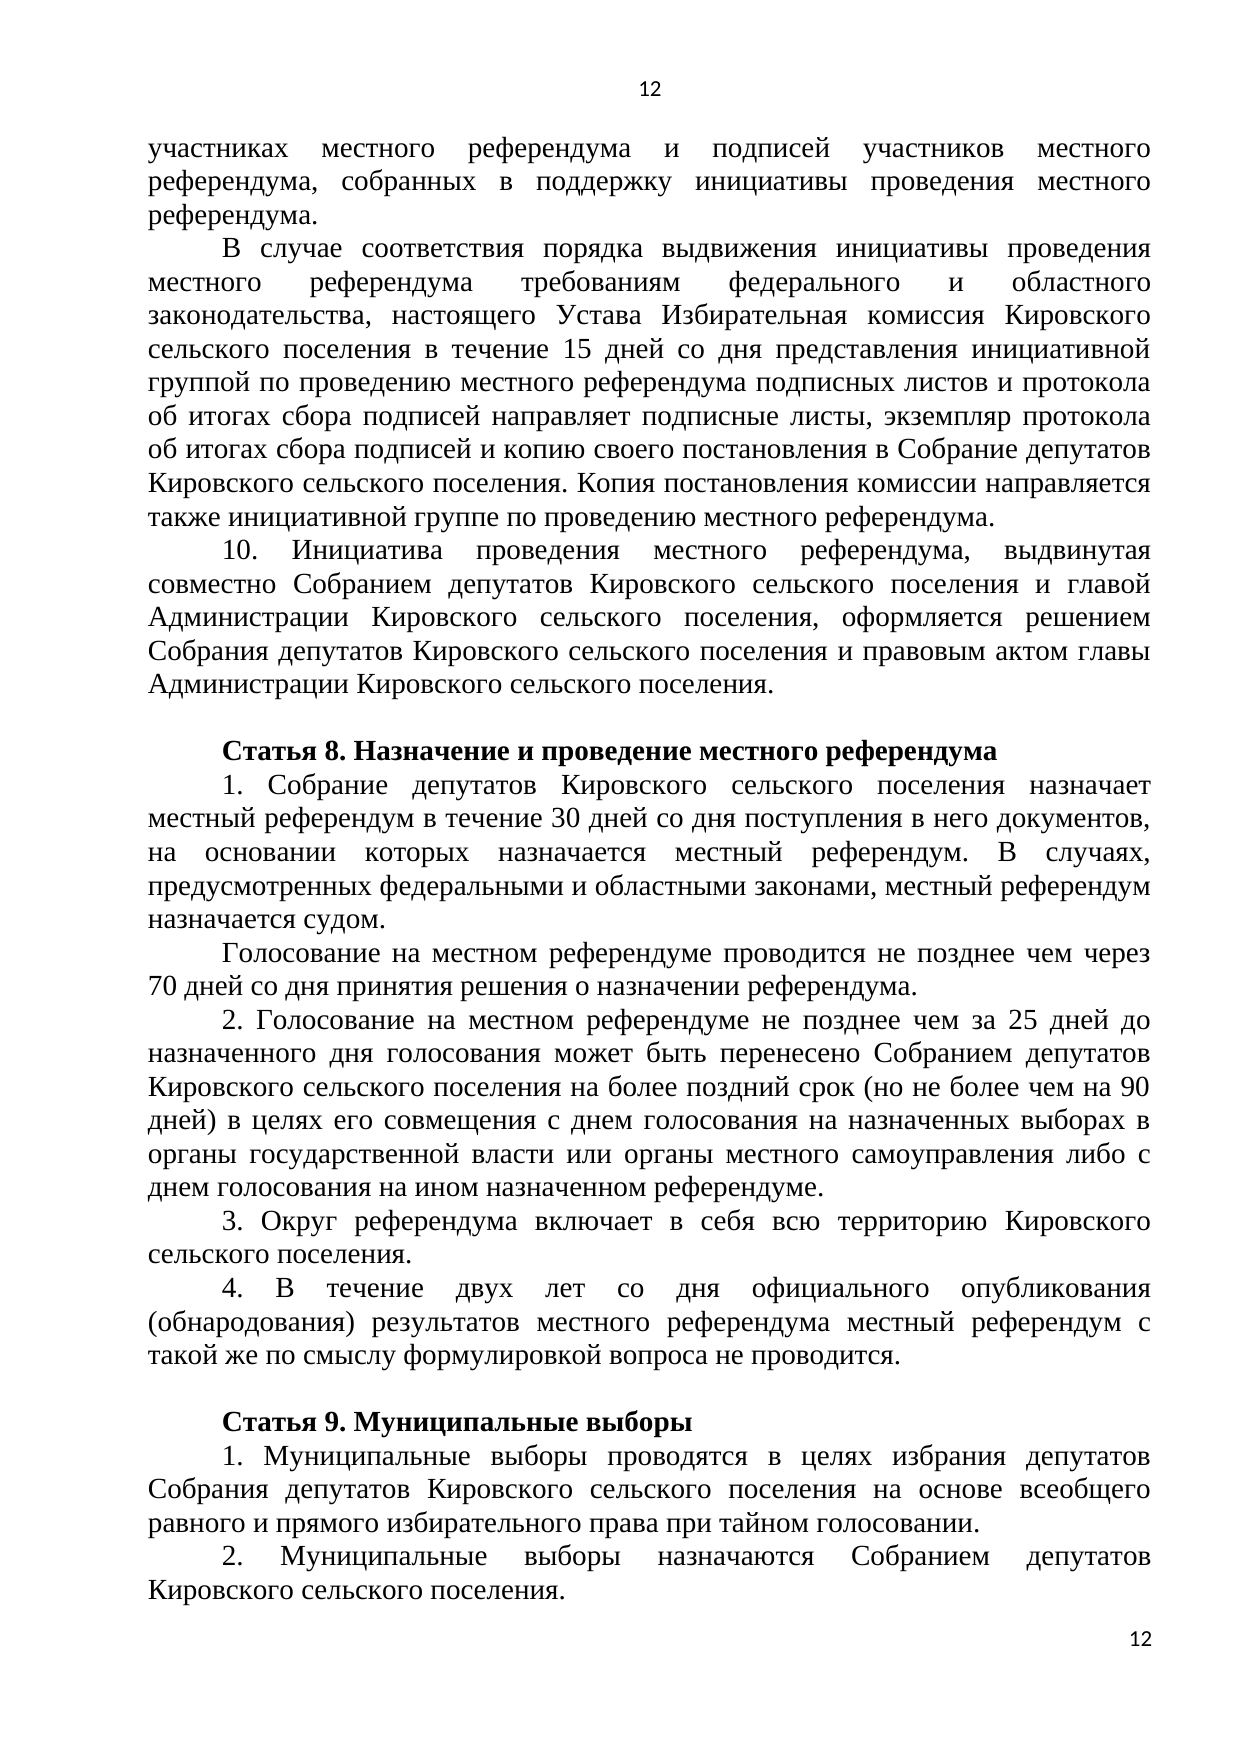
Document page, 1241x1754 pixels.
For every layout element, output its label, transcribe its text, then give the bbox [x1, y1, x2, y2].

text 1. Муниципальные выборы проводятся в целях избрания депутатов Собрания депутатов Кировского сельского поселения на основе всеобщего равного и прямого избирательного права при тайном голосовании. [148, 1438, 1152, 1538]
text Голосование на местном референдуме проводится не позднее чем через 70 дней со дня принятия решения о назначении референдума. [148, 935, 1152, 1002]
text Статья 8. Назначение и проведение местного референдума [148, 733, 1152, 767]
text 4. В течение двух лет со дня официального опубликования (обнародования) результатов местного референдума местный референдум с такой же по смыслу формулировкой вопроса не проводится. [148, 1270, 1152, 1371]
text В случае соответствия порядка выдвижения инициативы проведения местного референдума требованиям федерального и областного законодательства, настоящего Устава Избирательная комиссия Кировского сельского поселения в течение 15 дней со дня представления инициативной группой по проведению местного референдума подписных листов и протокола об итогах сбора подписей направляет подписные листы, экземпляр протокола об итогах сбора подписей и копию своего постановления в Собрание депутатов Кировского сельского поселения. Копия постановления комиссии направляется также инициативной группе по проведению местного референдума. [148, 230, 1152, 532]
text 1. Собрание депутатов Кировского сельского поселения назначает местный референдум в течение 30 дней со дня поступления в него документов, на основании которых назначается местный референдум. В случаях, предусмотренных федеральными и областными законами, местный референдум назначается судом. [148, 767, 1152, 935]
text 2. Муниципальные выборы назначаются Собранием депутатов Кировского сельского поселения. [148, 1538, 1152, 1606]
text 2. Голосование на местном референдуме не позднее чем за 25 дней до назначенного дня голосования может быть перенесено Собранием депутатов Кировского сельского поселения на более поздний срок (но не более чем на 90 дней) в целях его совмещения с днем голосования на назначенных выборах в органы государственной власти или органы местного самоуправления либо с днем голосования на ином назначенном референдуме. [148, 1002, 1152, 1203]
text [148, 130, 1152, 230]
text 3. Округ референдума включает в себя всю территорию Кировского сельского поселения. [148, 1203, 1152, 1270]
text 10. Инициатива проведения местного референдума, выдвинутая совместно Собранием депутатов Кировского сельского поселения и главой Администрации Кировского сельского поселения, оформляется решением Собрания депутатов Кировского сельского поселения и правовым актом главы Администрации Кировского сельского поселения. [148, 532, 1152, 700]
text Статья 9. Муниципальные выборы [148, 1404, 1152, 1438]
